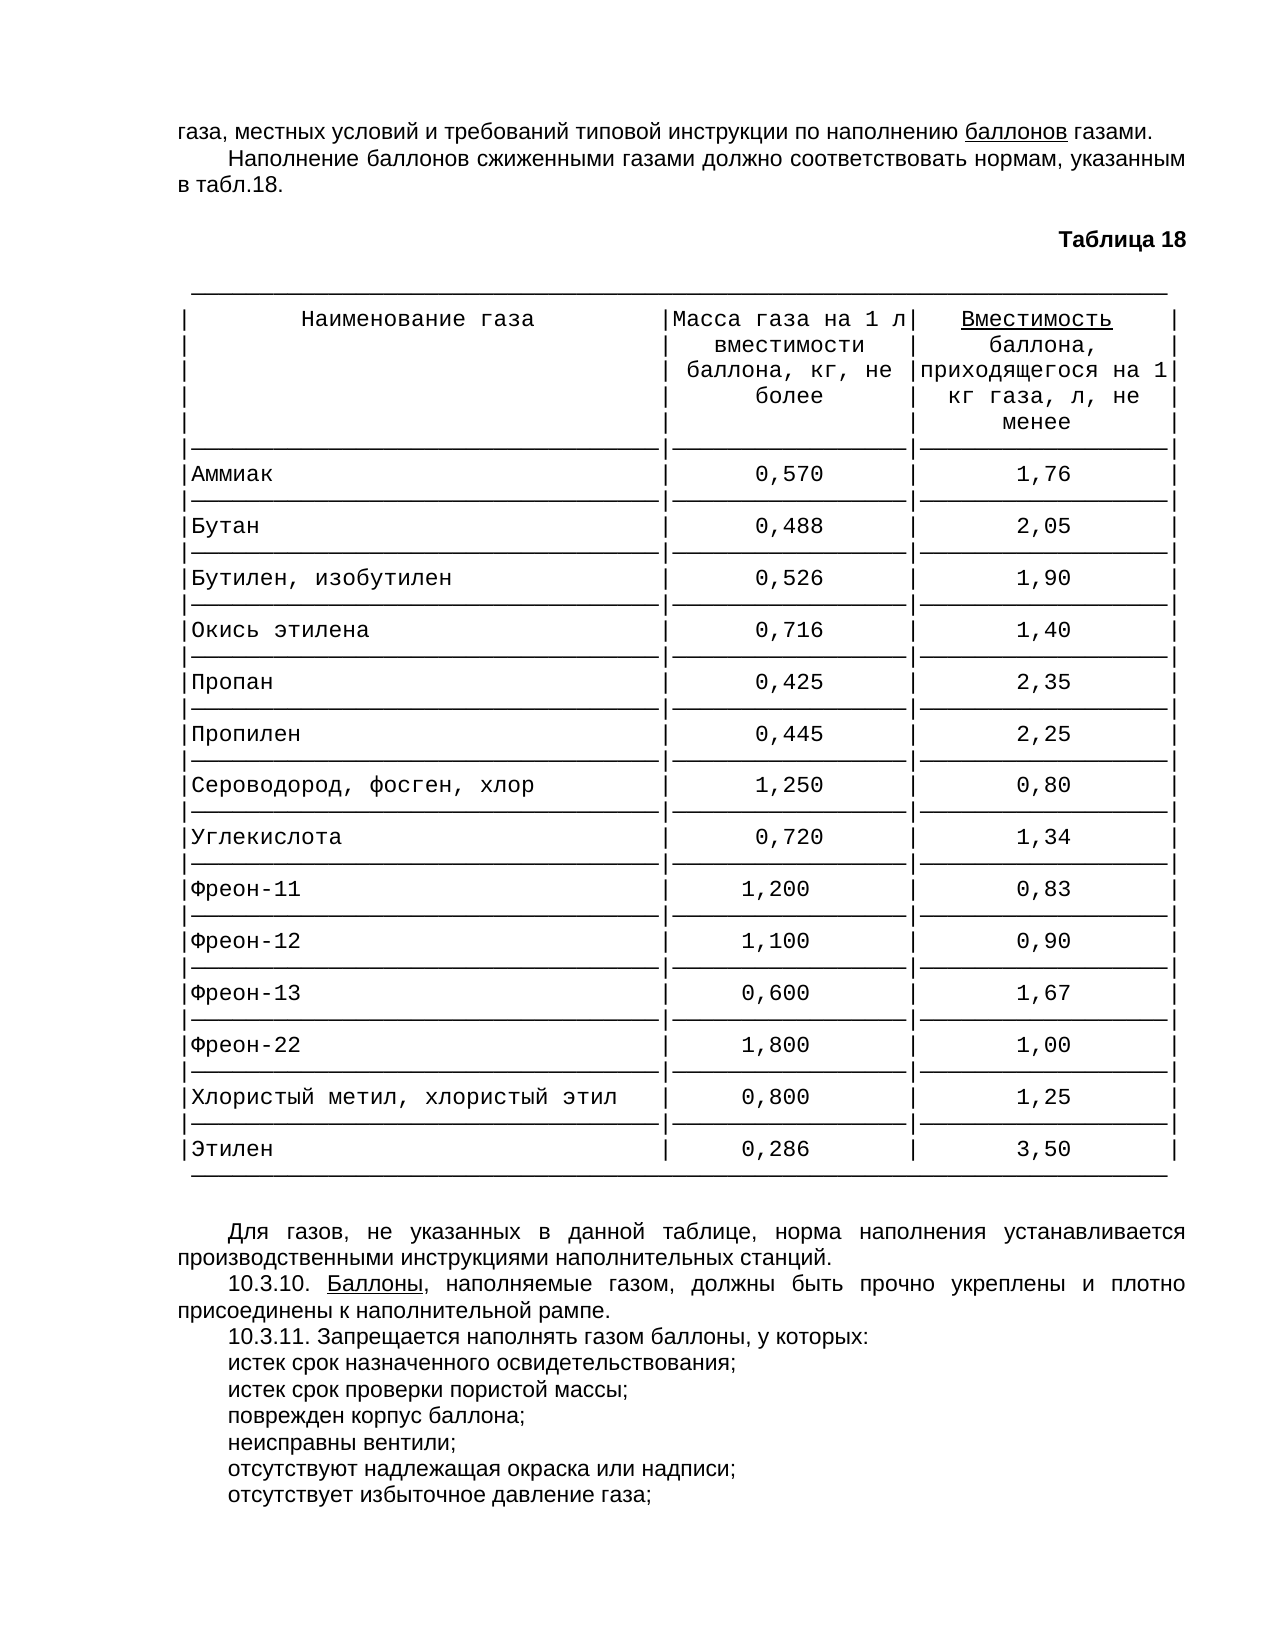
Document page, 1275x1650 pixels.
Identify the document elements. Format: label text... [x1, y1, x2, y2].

text |——————————————————————————————————|—————————————————|——————————————————| [177, 852, 1186, 878]
text неисправны вентили; [177, 1428, 1186, 1455]
text |Пропилен | 0,445 | 2,25 | [177, 722, 1186, 748]
text |Фреон-22 | 1,800 | 1,00 | [177, 1033, 1186, 1059]
text |Углекислота | 0,720 | 1,34 | [177, 826, 1186, 852]
text |Этилен | 0,286 | 3,50 | [177, 1137, 1186, 1163]
text |——————————————————————————————————|—————————————————|——————————————————| [177, 644, 1186, 670]
text |——————————————————————————————————|—————————————————|——————————————————| [177, 437, 1186, 463]
text отсутствуют надлежащая окраска или надписи; [177, 1455, 1186, 1481]
text | | баллона, кг, не |приходящегося на 1| [177, 359, 1186, 385]
text |——————————————————————————————————|—————————————————|——————————————————| [177, 903, 1186, 929]
text Для газов, не указанных в данной таблице, норма наполнения устанавливается производственными инструкциями наполнительных станций. [177, 1218, 1186, 1270]
text отсутствует избыточное давление газа; [177, 1481, 1186, 1507]
text |Фреон-12 | 1,100 | 0,90 | [177, 929, 1186, 955]
text |Фреон-13 | 0,600 | 1,67 | [177, 981, 1186, 1007]
text 10.3.11. Запрещается наполнять газом баллоны, у которых: [177, 1323, 1186, 1349]
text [177, 118, 1186, 144]
text ——————————————————————————————————————————————————————————————————————— [177, 281, 1186, 307]
text |——————————————————————————————————|—————————————————|——————————————————| [177, 1007, 1186, 1033]
text |——————————————————————————————————|—————————————————|——————————————————| [177, 748, 1186, 774]
text |——————————————————————————————————|—————————————————|——————————————————| [177, 540, 1186, 566]
text поврежден корпус баллона; [177, 1402, 1186, 1428]
text Таблица 18 [177, 226, 1186, 252]
text |Окись этилена | 0,716 | 1,40 | [177, 618, 1186, 644]
text | | вместимости | баллона, | [177, 333, 1186, 359]
text |Бутилен, изобутилен | 0,526 | 1,90 | [177, 566, 1186, 592]
text |Бутан | 0,488 | 2,05 | [177, 514, 1186, 540]
text |——————————————————————————————————|—————————————————|——————————————————| [177, 696, 1186, 722]
text |——————————————————————————————————|—————————————————|——————————————————| [177, 488, 1186, 514]
text |Хлористый метил, хлористый этил | 0,800 | 1,25 | [177, 1085, 1186, 1111]
text |——————————————————————————————————|—————————————————|——————————————————| [177, 592, 1186, 618]
text |Фреон-11 | 1,200 | 0,83 | [177, 878, 1186, 903]
text истек срок проверки пористой массы; [177, 1376, 1186, 1402]
text | | | менее | [177, 411, 1186, 437]
text |——————————————————————————————————|—————————————————|——————————————————| [177, 800, 1186, 826]
text |Пропан | 0,425 | 2,35 | [177, 670, 1186, 696]
text |——————————————————————————————————|—————————————————|——————————————————| [177, 1111, 1186, 1137]
text 10.3.10. Баллоны, наполняемые газом, должны быть прочно укреплены и плотно присоединены к наполнительной рампе. [177, 1270, 1186, 1323]
text |——————————————————————————————————|—————————————————|——————————————————| [177, 955, 1186, 981]
text |Аммиак | 0,570 | 1,76 | [177, 463, 1186, 488]
text ——————————————————————————————————————————————————————————————————————— [177, 1163, 1186, 1189]
text Наполнение баллонов сжиженными газами должно соответствовать нормам, указанным в табл.18. [177, 144, 1186, 197]
text |Сероводород, фосген, хлор | 1,250 | 0,80 | [177, 774, 1186, 800]
text | Наименование газа |Масса газа на 1 л| Вместимость | [177, 307, 1186, 333]
text | | более | кг газа, л, не | [177, 385, 1186, 411]
text |——————————————————————————————————|—————————————————|——————————————————| [177, 1059, 1186, 1085]
text истек срок назначенного освидетельствования; [177, 1349, 1186, 1376]
